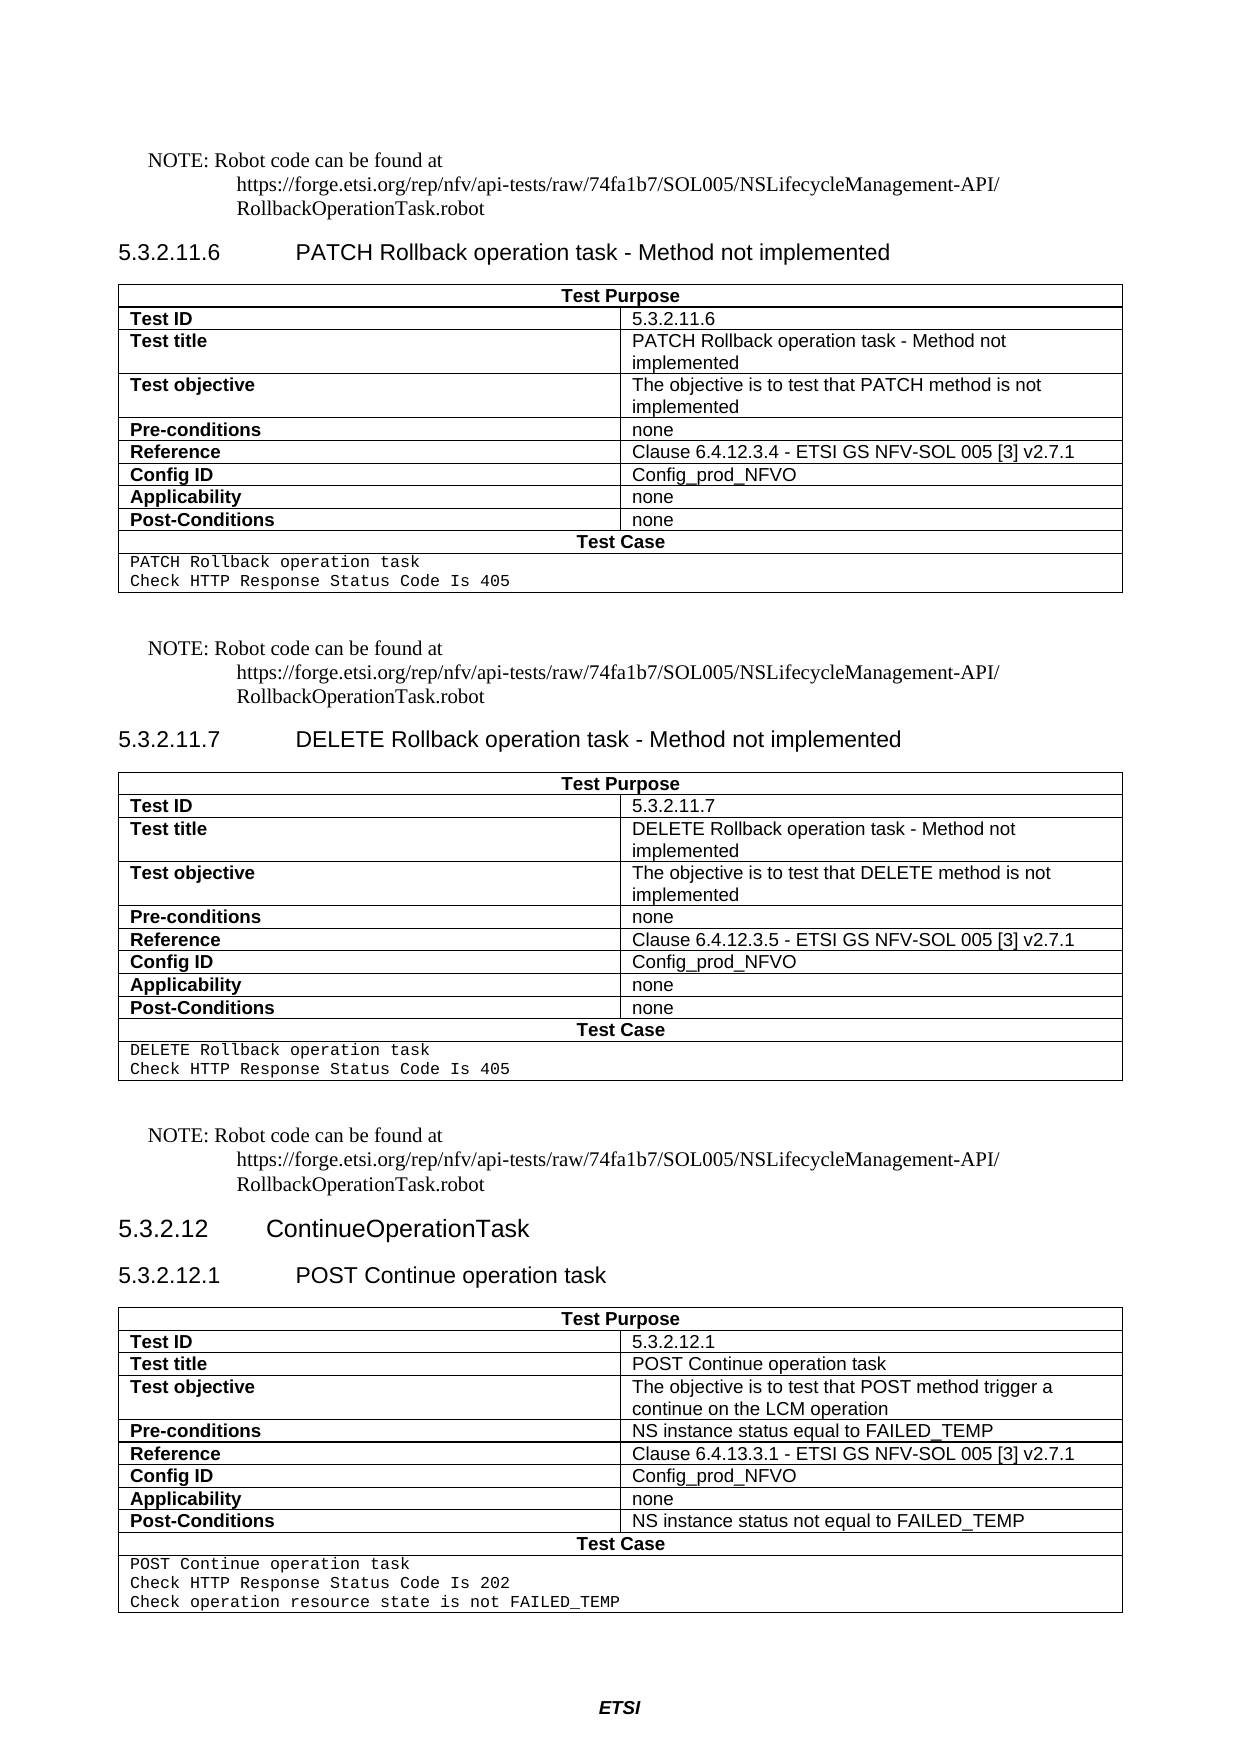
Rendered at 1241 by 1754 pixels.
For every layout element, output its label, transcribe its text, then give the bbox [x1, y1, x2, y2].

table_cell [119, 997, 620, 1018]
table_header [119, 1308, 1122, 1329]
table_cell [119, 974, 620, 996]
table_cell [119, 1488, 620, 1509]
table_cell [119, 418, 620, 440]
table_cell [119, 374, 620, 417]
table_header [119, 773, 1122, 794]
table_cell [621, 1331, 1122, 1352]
subtitle 5.3.2.12 ContinueOperationTask [118, 1214, 1122, 1243]
text NOTE: Robot code can be found at https://forge.etsi.org/rep/nfv/api-tests/raw/74fa1b7/SOL005/NSLifecycleManagement-API/RollbackOperationTask.robot [148, 636, 1122, 708]
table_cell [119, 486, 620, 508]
text NOTE: Robot code can be found at https://forge.etsi.org/rep/nfv/api-tests/raw/74fa1b7/SOL005/NSLifecycleManagement-API/RollbackOperationTask.robot [148, 1123, 1122, 1196]
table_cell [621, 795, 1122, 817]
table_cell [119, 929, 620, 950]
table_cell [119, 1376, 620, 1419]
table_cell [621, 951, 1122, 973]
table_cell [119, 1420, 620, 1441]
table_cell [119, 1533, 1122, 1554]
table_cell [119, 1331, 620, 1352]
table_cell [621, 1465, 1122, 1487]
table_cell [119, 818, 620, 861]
subtitle 5.3.2.11.6 PATCH Rollback operation task - Method not implemented [118, 239, 1122, 265]
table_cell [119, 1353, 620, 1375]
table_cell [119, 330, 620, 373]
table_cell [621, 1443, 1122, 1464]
subtitle 5.3.2.11.7 DELETE Rollback operation task - Method not implemented [118, 726, 1122, 753]
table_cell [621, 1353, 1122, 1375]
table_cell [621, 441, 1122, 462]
text NOTE: Robot code can be found at https://forge.etsi.org/rep/nfv/api-tests/raw/74fa1b7/SOL005/NSLifecycleManagement-API/RollbackOperationTask.robot [148, 148, 1122, 220]
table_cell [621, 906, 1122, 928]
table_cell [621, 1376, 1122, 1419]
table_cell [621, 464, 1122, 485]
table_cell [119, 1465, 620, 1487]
subtitle 5.3.2.12.1 POST Continue operation task [118, 1262, 1122, 1288]
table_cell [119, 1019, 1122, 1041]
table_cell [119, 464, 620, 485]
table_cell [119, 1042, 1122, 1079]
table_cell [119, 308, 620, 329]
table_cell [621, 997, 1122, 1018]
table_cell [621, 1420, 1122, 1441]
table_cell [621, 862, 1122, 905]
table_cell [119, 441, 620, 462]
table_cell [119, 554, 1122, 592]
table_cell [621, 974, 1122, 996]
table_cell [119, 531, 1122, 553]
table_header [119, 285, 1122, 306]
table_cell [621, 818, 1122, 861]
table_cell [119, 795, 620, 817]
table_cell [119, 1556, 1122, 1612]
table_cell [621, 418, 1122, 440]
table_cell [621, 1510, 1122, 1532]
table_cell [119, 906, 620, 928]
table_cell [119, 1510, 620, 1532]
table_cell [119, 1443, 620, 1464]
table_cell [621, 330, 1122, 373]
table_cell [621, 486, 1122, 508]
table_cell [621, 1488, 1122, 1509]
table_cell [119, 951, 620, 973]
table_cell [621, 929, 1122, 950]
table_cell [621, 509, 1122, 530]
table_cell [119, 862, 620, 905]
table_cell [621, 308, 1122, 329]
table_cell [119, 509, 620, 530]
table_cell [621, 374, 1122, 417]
